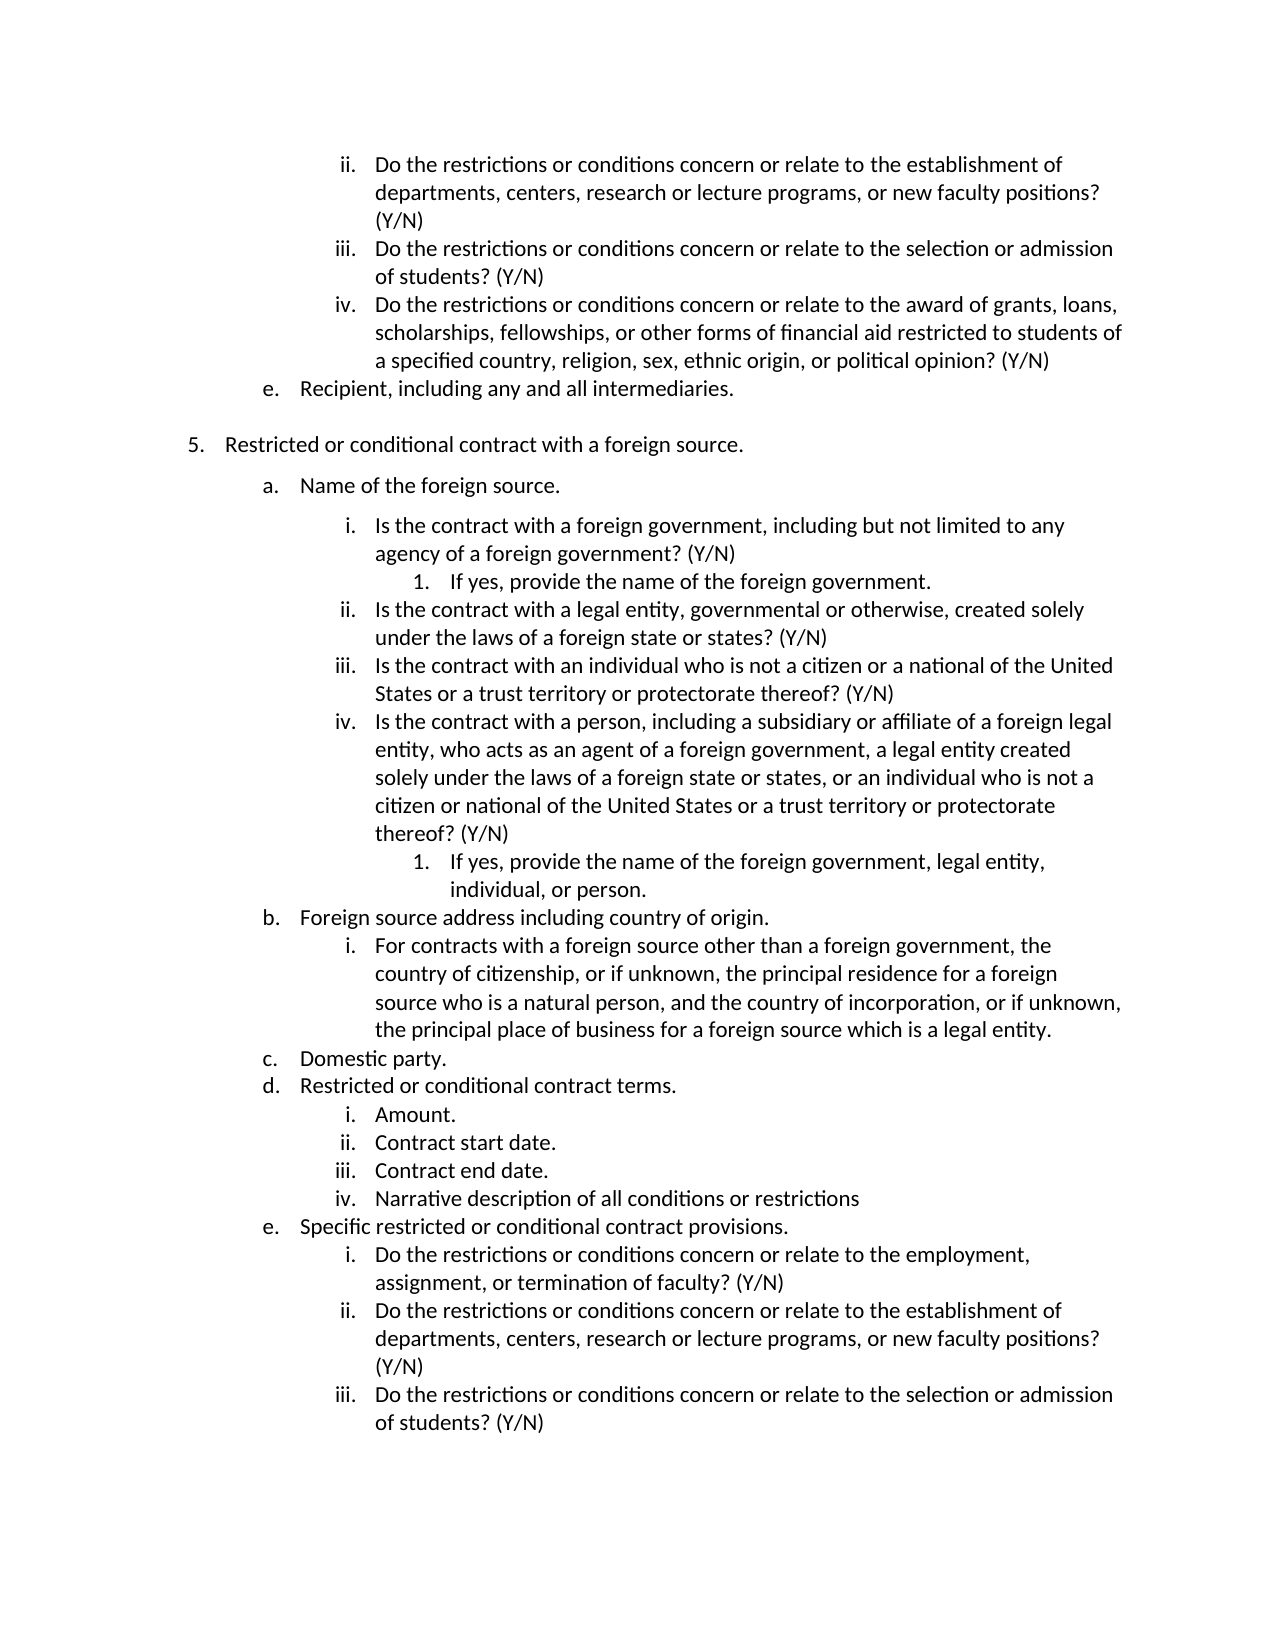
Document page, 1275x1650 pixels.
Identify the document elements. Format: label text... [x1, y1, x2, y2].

list Do the restrictions or conditions concern or relate to the establishment of departments, centers, research or lecture programs, or new faculty positions? (Y/N) [356, 150, 1125, 234]
list Contract start date. [356, 1128, 1125, 1156]
list Do the restrictions or conditions concern or relate to the award of grants, loans, scholarships, fellowships, or other forms of financial aid restricted to students of a specified country, religion, sex, ethnic origin, or political opinion? (Y/N) [356, 290, 1125, 374]
list Contract end date. [356, 1156, 1125, 1184]
list Do the restrictions or conditions concern or relate to the employment, assignment, or termination of faculty? (Y/N) [356, 1240, 1125, 1296]
list Do the restrictions or conditions concern or relate to the selection or admission of students? (Y/N) [356, 1380, 1125, 1436]
list Domestic party. [262, 1044, 1125, 1072]
list Restricted or conditional contract with a foreign source. [187, 430, 1125, 458]
list For contracts with a foreign source other than a foreign government, the country of citizenship, or if unknown, the principal residence for a foreign source who is a natural person, and the country of incorporation, or if unknown, the principal place of business for a foreign source which is a legal entity. [356, 932, 1125, 1044]
list Do the restrictions or conditions concern or relate to the selection or admission of students? (Y/N) [356, 234, 1125, 290]
list Narrative description of all conditions or restrictions [356, 1184, 1125, 1212]
list If yes, provide the name of the foreign government. [412, 567, 1125, 595]
list Specific restricted or conditional contract provisions. [262, 1212, 1125, 1240]
list Recipient, including any and all intermediaries. [262, 374, 1125, 402]
list If yes, provide the name of the foreign government, legal entity, individual, or person. [412, 847, 1125, 903]
list Amount. [356, 1100, 1125, 1128]
list Is the contract with a foreign government, including but not limited to any agency of a foreign government? (Y/N) [356, 511, 1125, 567]
list Do the restrictions or conditions concern or relate to the establishment of departments, centers, research or lecture programs, or new faculty positions? (Y/N) [356, 1296, 1125, 1380]
list Is the contract with an individual who is not a citizen or a national of the United States or a trust territory or protectorate thereof? (Y/N) [356, 651, 1125, 707]
list Name of the foreign source. [262, 471, 1125, 499]
list Is the contract with a person, including a subsidiary or affiliate of a foreign legal entity, who acts as an agent of a foreign government, a legal entity created solely under the laws of a foreign state or states, or an individual who is not a citizen or national of the United States or a trust territory or protectorate thereof? (Y/N) [356, 707, 1125, 847]
list Restricted or conditional contract terms. [262, 1072, 1125, 1100]
list Is the contract with a legal entity, governmental or otherwise, created solely under the laws of a foreign state or states? (Y/N) [356, 595, 1125, 651]
list Foreign source address including country of origin. [262, 903, 1125, 932]
